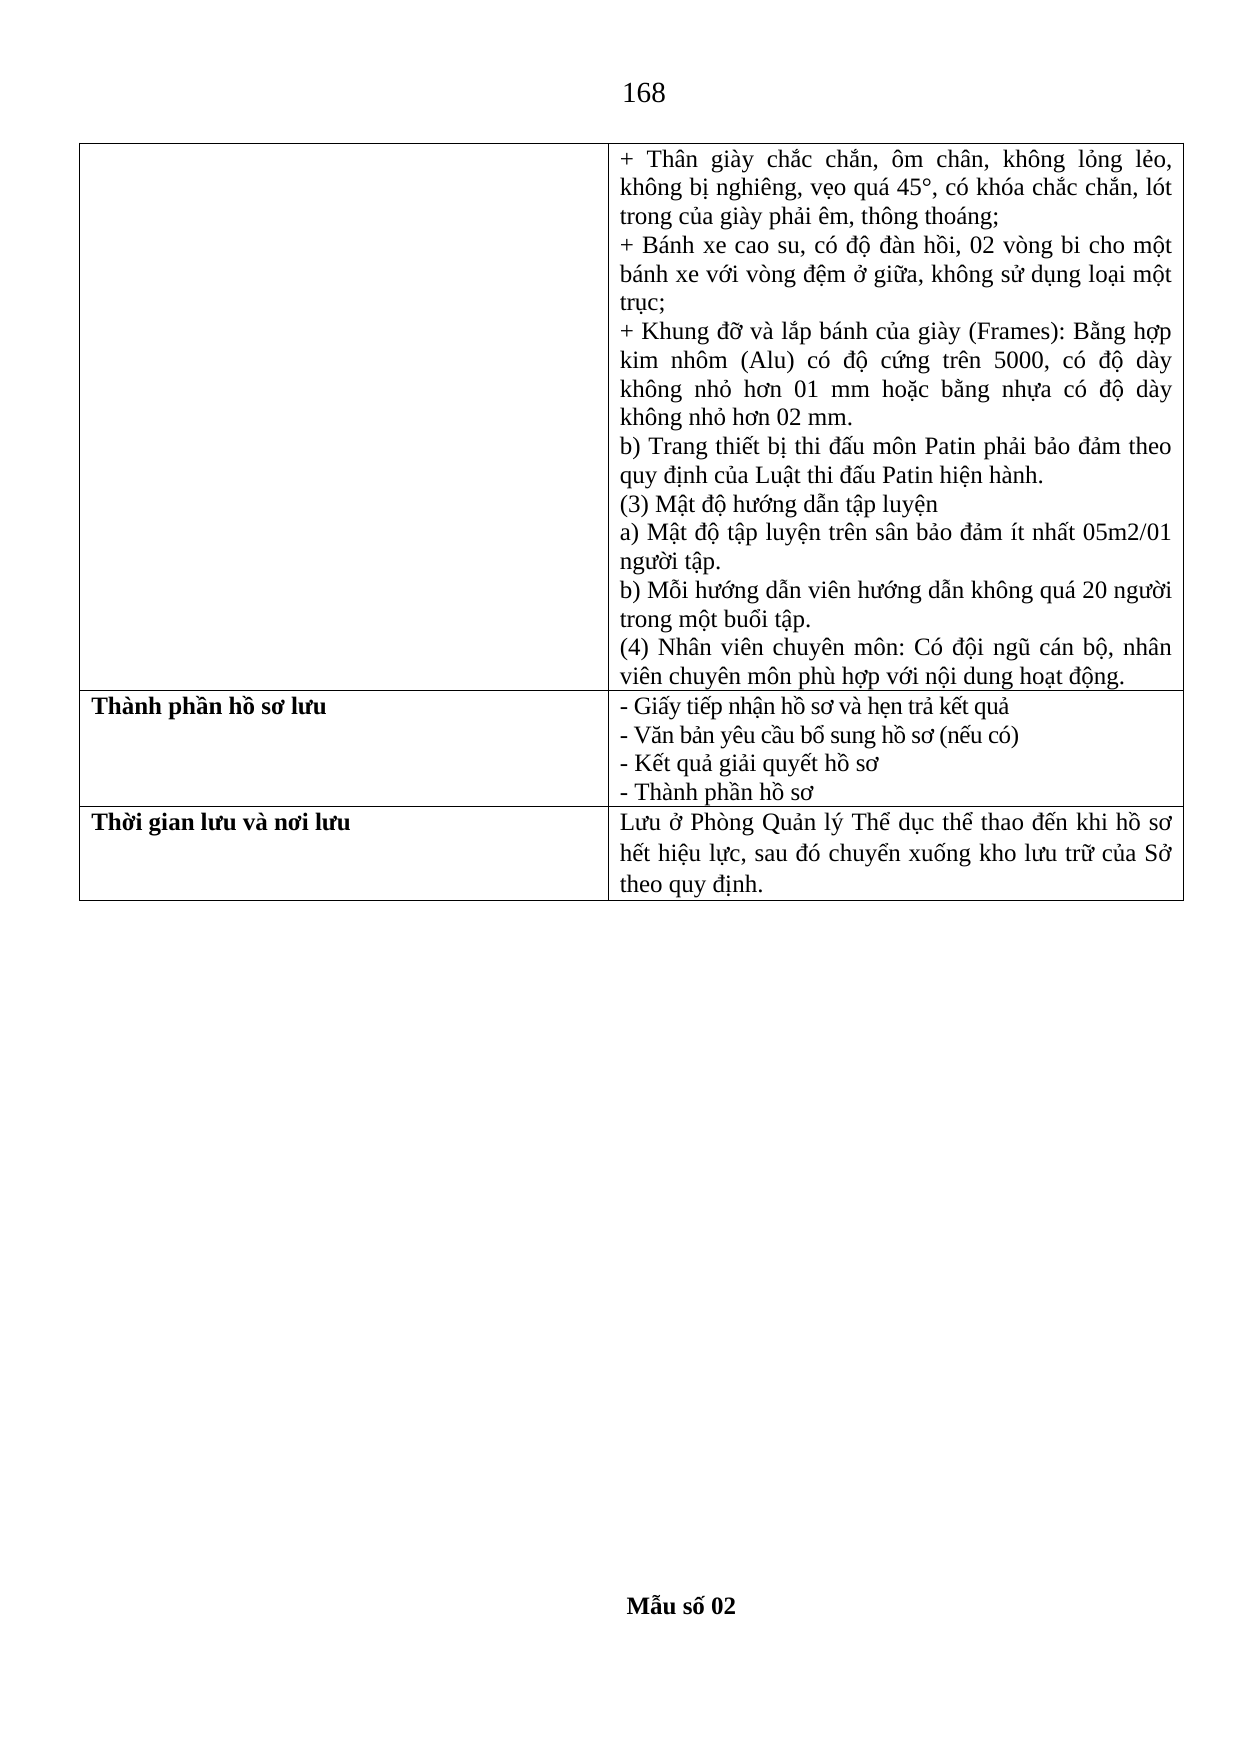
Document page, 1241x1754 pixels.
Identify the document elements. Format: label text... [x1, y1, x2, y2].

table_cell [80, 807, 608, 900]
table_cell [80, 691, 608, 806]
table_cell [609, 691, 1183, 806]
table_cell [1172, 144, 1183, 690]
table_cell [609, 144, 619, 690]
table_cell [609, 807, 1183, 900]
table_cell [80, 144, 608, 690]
text Mẫu số 02 [153, 1591, 1134, 1620]
